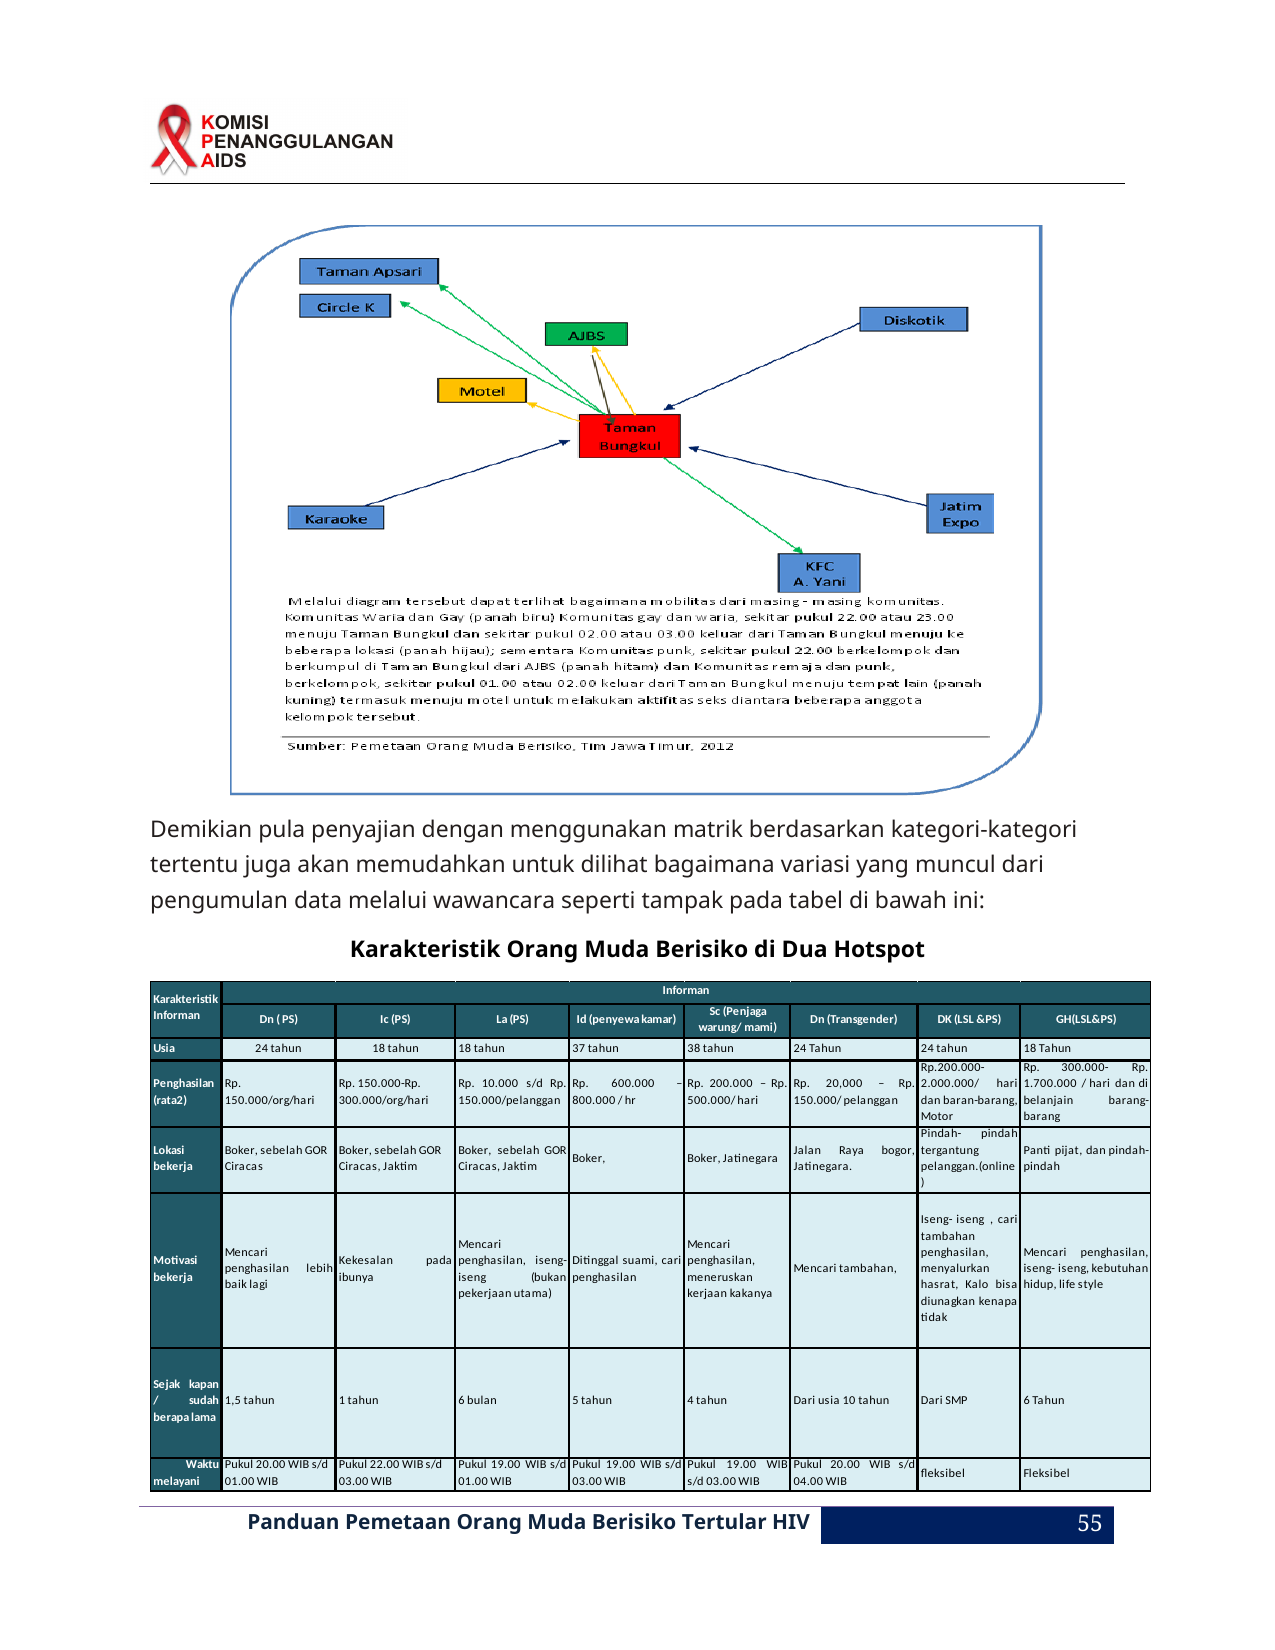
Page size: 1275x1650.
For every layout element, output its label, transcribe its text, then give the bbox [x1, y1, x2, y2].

text Karakteristik Orang Muda Berisiko di Dua Hotspot [150, 933, 1125, 964]
picture [142, 98, 413, 186]
text Demikian pula penyajian dengan menggunakan matrik berdasarkan kategori-kategori tertentu juga akan memudahkan untuk dilihat bagaimana variasi yang muncul dari pengumulan data melalui wawancara seperti tampak pada tabel di bawah ini: [150, 812, 1125, 916]
picture [230, 225, 1045, 796]
